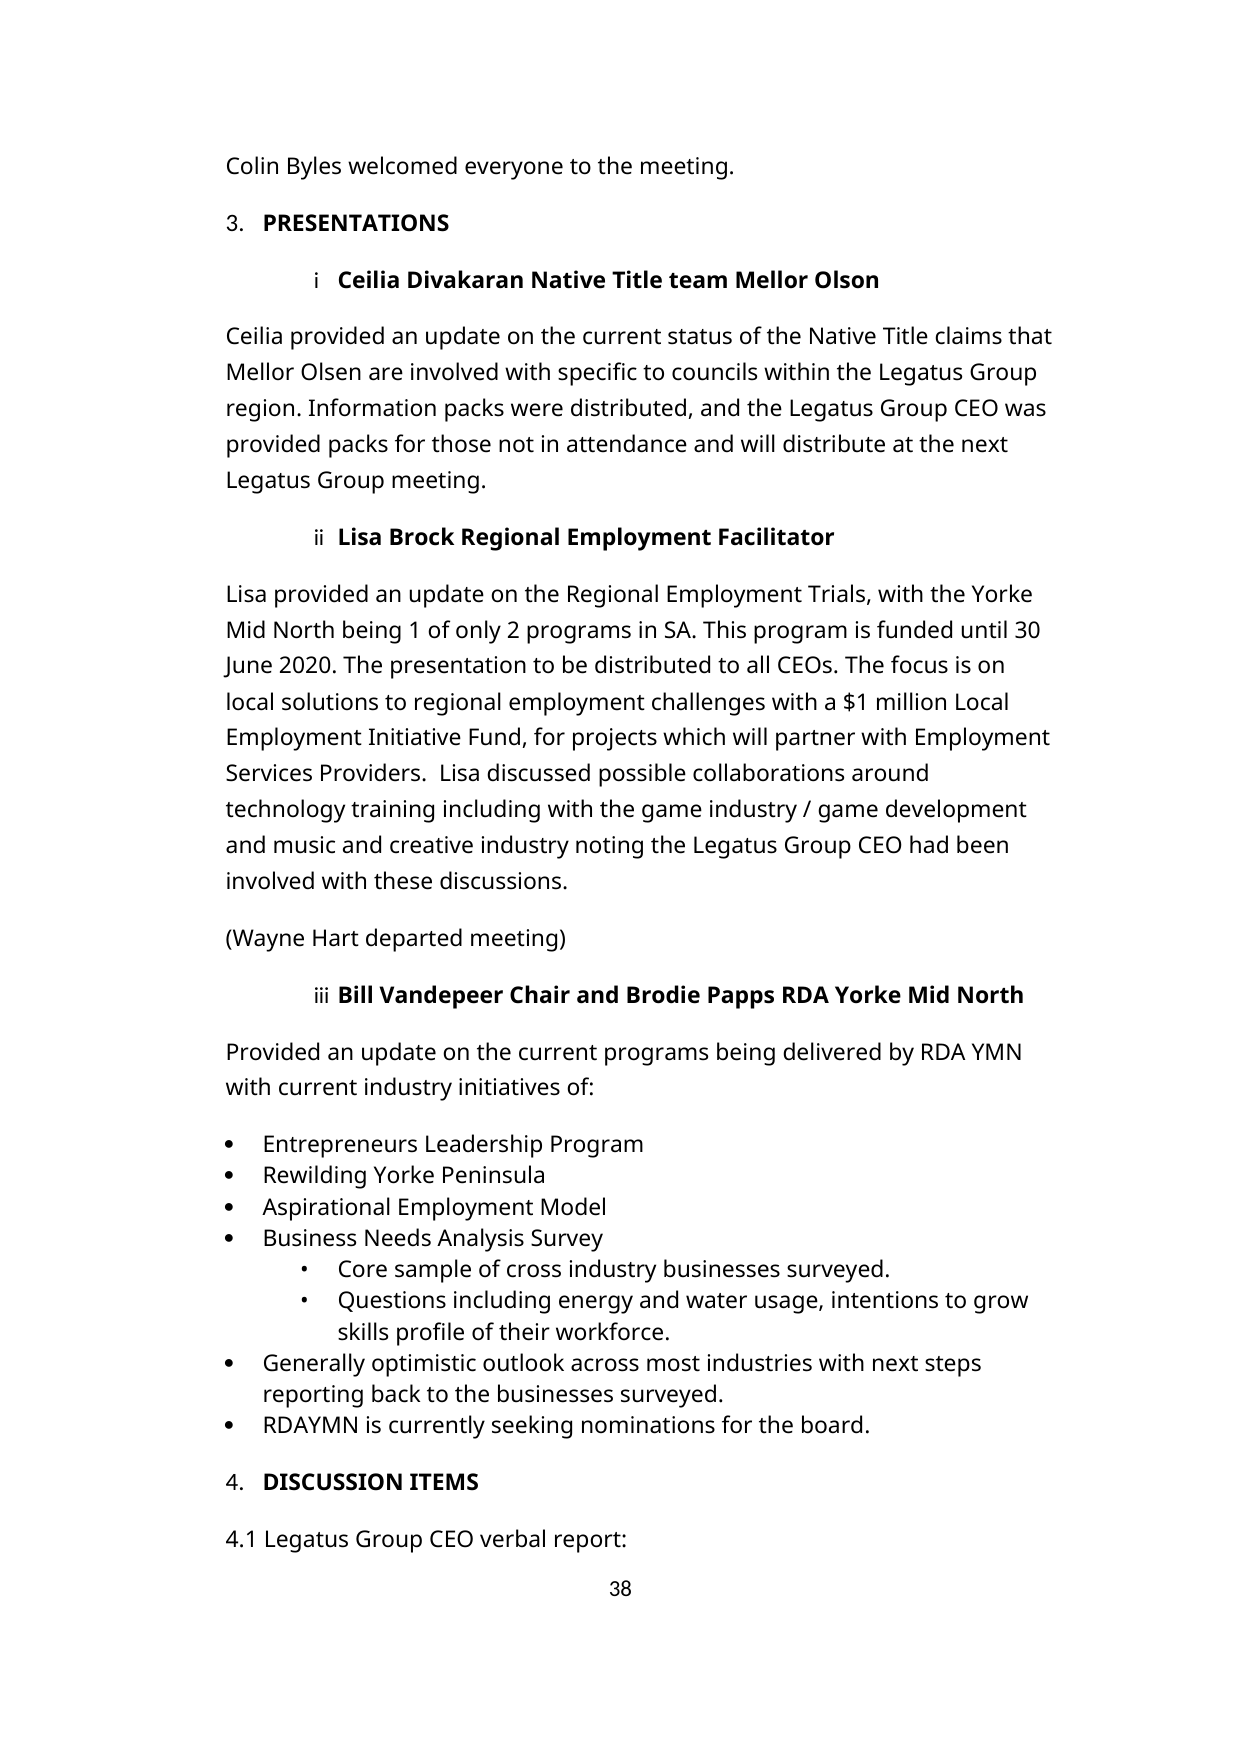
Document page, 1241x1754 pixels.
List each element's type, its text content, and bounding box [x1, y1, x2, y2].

list DISCUSSION ITEMS [225, 1466, 1053, 1497]
list Entrepreneurs Leadership Program [225, 1128, 1053, 1159]
text Provided an update on the current programs being delivered by RDA YMN with current industry initiatives of: [225, 1035, 1053, 1103]
list Questions including energy and water usage, intentions to grow skills profile of their workforce. [300, 1284, 1053, 1347]
list Bill Vandepeer Chair and Brodie Papps RDA Yorke Mid North [313, 979, 1053, 1010]
text 4.1 Legatus Group CEO verbal report: [225, 1523, 1053, 1554]
text Lisa provided an update on the Regional Employment Trials, with the Yorke Mid North being 1 of only 2 programs in SA. This program is funded until 30 June 2020. The presentation to be distributed to all CEOs. The focus is on local solutions to regional employment challenges with a $1 million Local Employment Initiative Fund, for projects which will partner with Employment Services Providers. Lisa discussed possible collaborations around technology training including with the game industry / game development and music and creative industry noting the Legatus Group CEO had been involved with these discussions. [225, 578, 1053, 896]
list RDAYMN is currently seeking nominations for the board. [225, 1409, 1053, 1441]
list Rewilding Yorke Peninsula [225, 1159, 1053, 1191]
list Generally optimistic outlook across most industries with next steps reporting back to the businesses surveyed. [225, 1347, 1053, 1409]
list Aspirational Employment Model [225, 1191, 1053, 1222]
text Colin Byles welcomed everyone to the meeting. [225, 150, 1053, 181]
list PRESENTATIONS [225, 207, 1053, 238]
text (Wayne Hart departed meeting) [225, 922, 1053, 953]
list Ceilia Divakaran Native Title team Mellor Olson [313, 263, 1053, 295]
list Business Needs Analysis Survey [225, 1222, 1053, 1253]
list Core sample of cross industry businesses surveyed. [300, 1253, 1053, 1284]
list Lisa Brock Regional Employment Facilitator [313, 521, 1053, 552]
text Ceilia provided an update on the current status of the Native Title claims that Mellor Olsen are involved with specific to councils within the Legatus Group region. Information packs were distributed, and the Legatus Group CEO was provided packs for those not in attendance and will distribute at the next Legatus Group meeting. [225, 320, 1053, 495]
